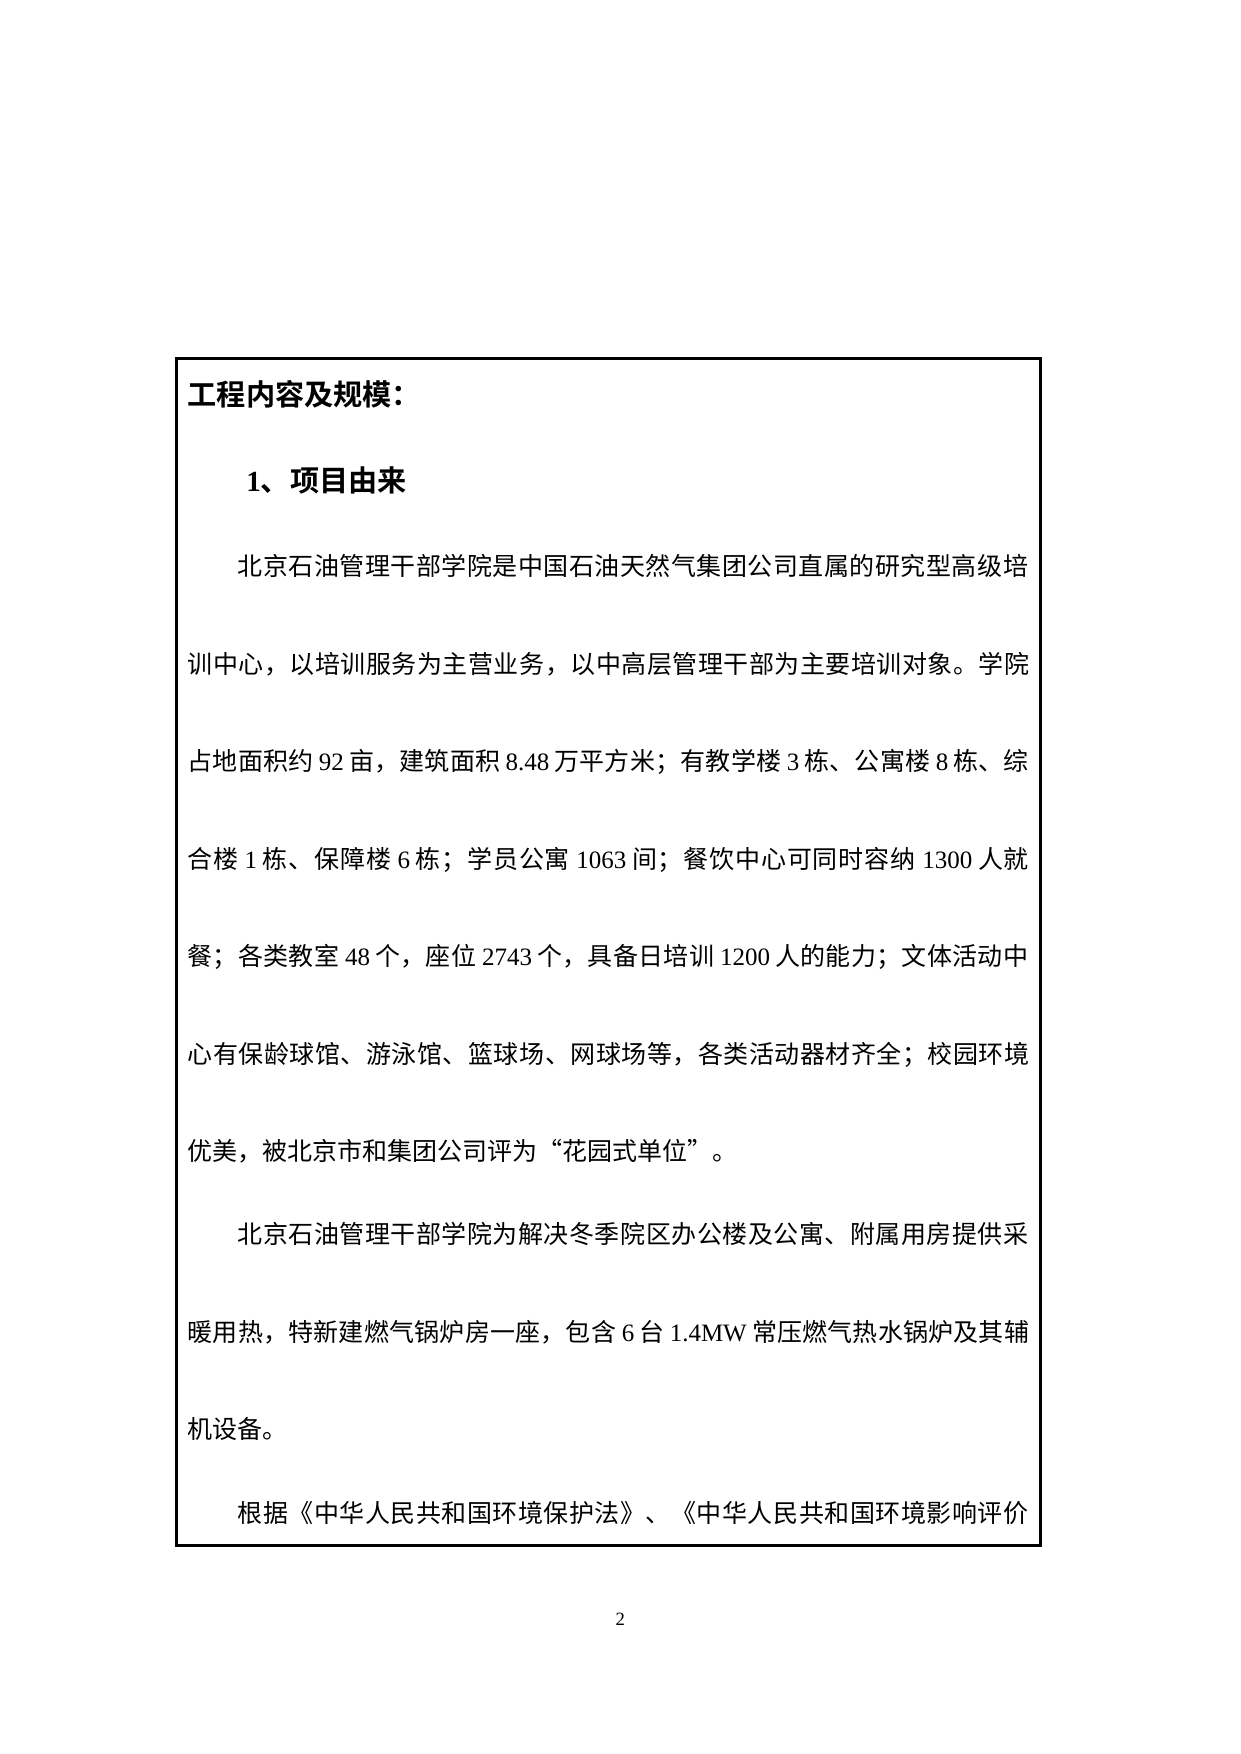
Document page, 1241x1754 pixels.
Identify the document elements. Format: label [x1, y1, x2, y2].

table_header [178, 360, 1039, 1544]
